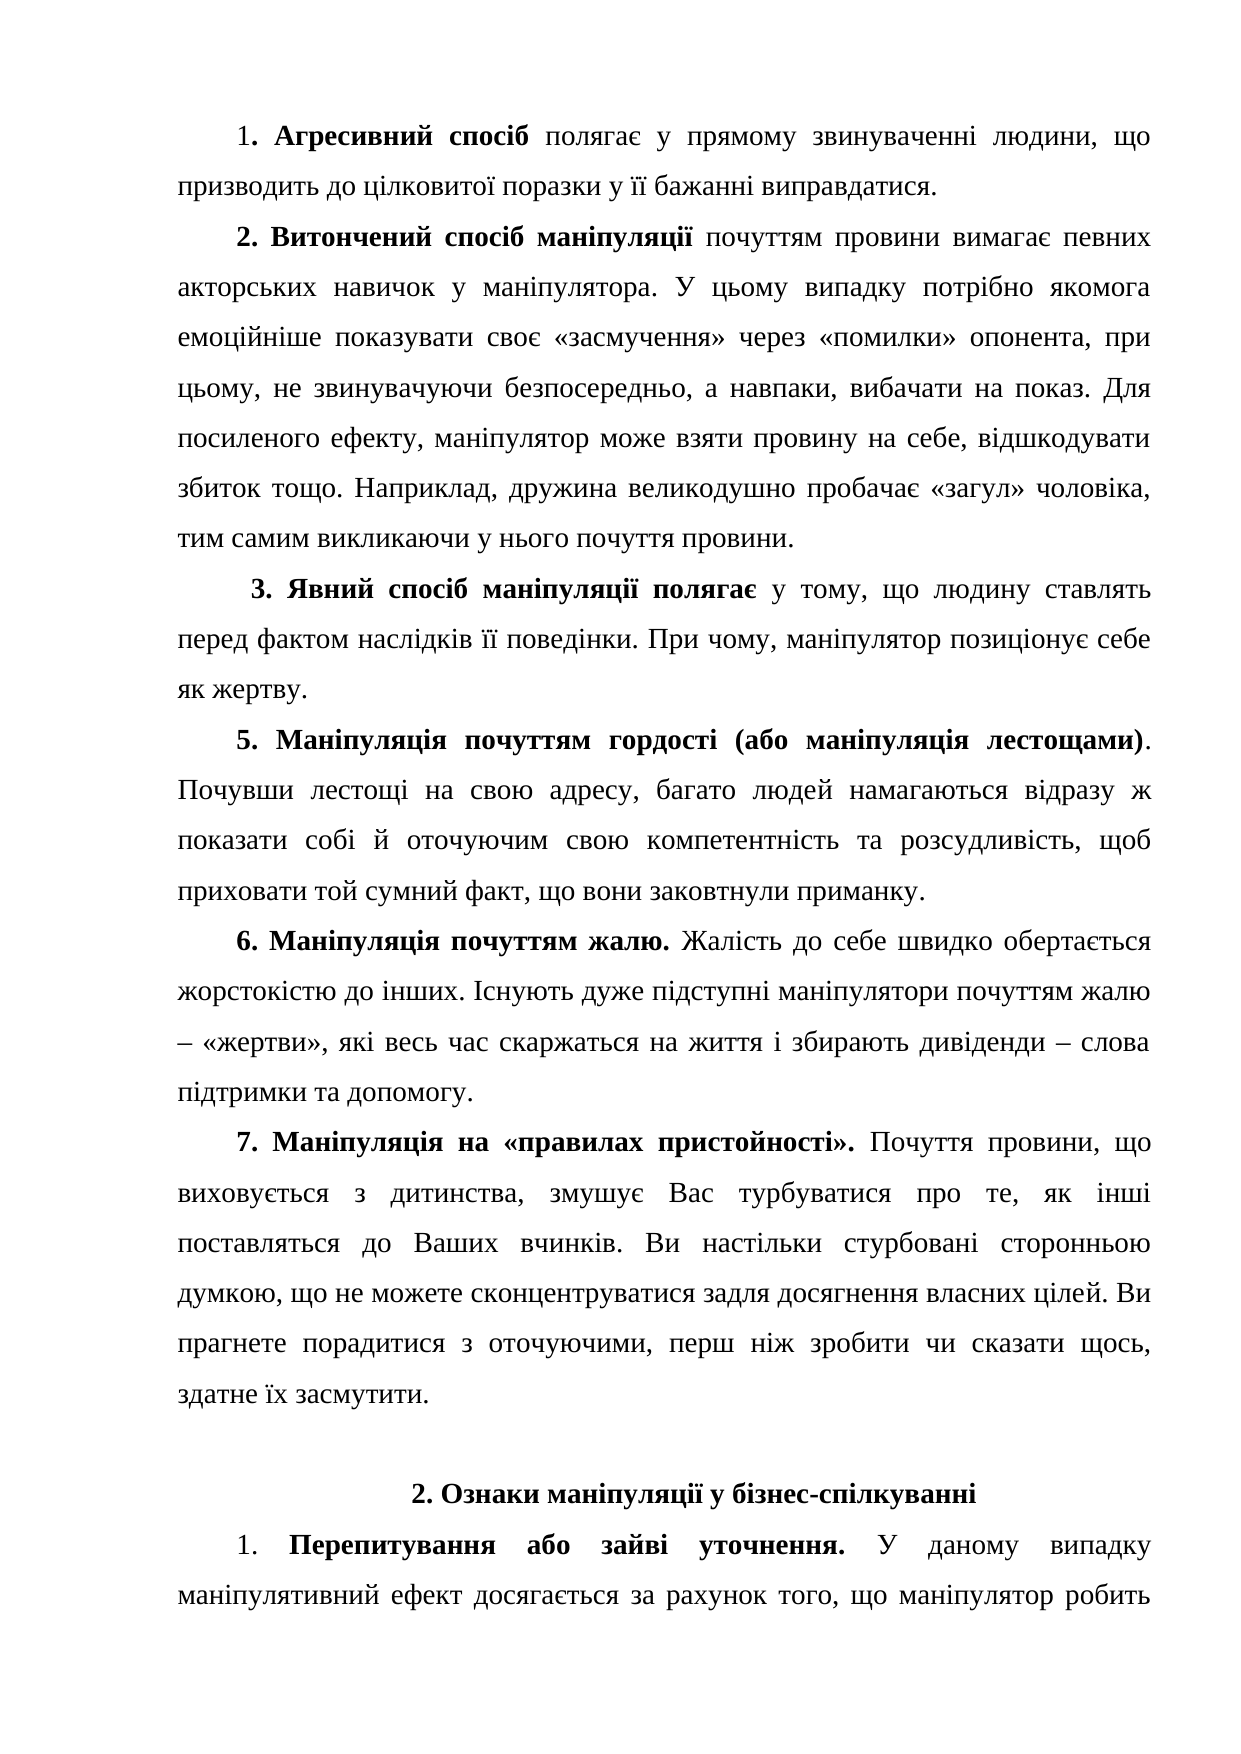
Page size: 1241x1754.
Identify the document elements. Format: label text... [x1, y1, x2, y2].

list 5. Маніпуляція почуттям гордості (або маніпуляція лестощами). Почувши лестощі на свою адресу, багато людей намагаються відразу ж показати собі й оточуючим свою компетентність та розсудливість, щоб приховати той сумний факт, що вони заковтнули приманку. [177, 722, 1152, 906]
list 6. Маніпуляція почуттям жалю. Жалість до себе швидко обертається жорстокістю до інших. Існують дуже підступні маніпулятори почуттям жалю – «жертви», які весь час скаржаться на життя і збирають дивіденди – слова підтримки та допомогу. [177, 923, 1152, 1108]
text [177, 1527, 1152, 1611]
list 2. Витончений спосіб маніпуляції почуттям провини вимагає певних акторських навичок у маніпулятора. У цьому випадку потрібно якомога емоційніше показувати своє «засмучення» через «помилки» опонента, при цьому, не звинувачуючи безпосередньо, а навпаки, вибачати на показ. Для посиленого ефекту, маніпулятор може взяти провину на себе, відшкодувати збиток тощо. Наприклад, дружина великодушно пробачає «загул» чоловіка, тим самим викликаючи у нього почуття провини. [177, 219, 1152, 554]
text 2. Ознаки маніпуляції у бізнес-спілкуванні [177, 1477, 1152, 1510]
list 7. Маніпуляція на «правилах пристойності». Почуття провини, що виховується з дитинства, змушує Вас турбуватися про те, як інші поставляться до Ваших вчинків. Ви настільки стурбовані сторонньою думкою, що не можете сконцентруватися задля досягнення власних цілей. Ви прагнете порадитися з оточуючими, перш ніж зробити чи сказати щось, здатне їх засмутити. [177, 1124, 1152, 1409]
list 1. Агресивний спосіб полягає у прямому звинуваченні людини, що призводить до цілковитої поразки у її бажанні виправдатися. [177, 118, 1152, 202]
list 3. Явний спосіб маніпуляції полягає у тому, що людину ставлять перед фактом наслідків її поведінки. При чому, маніпулятор позиціонує себе як жертву. [177, 571, 1152, 705]
